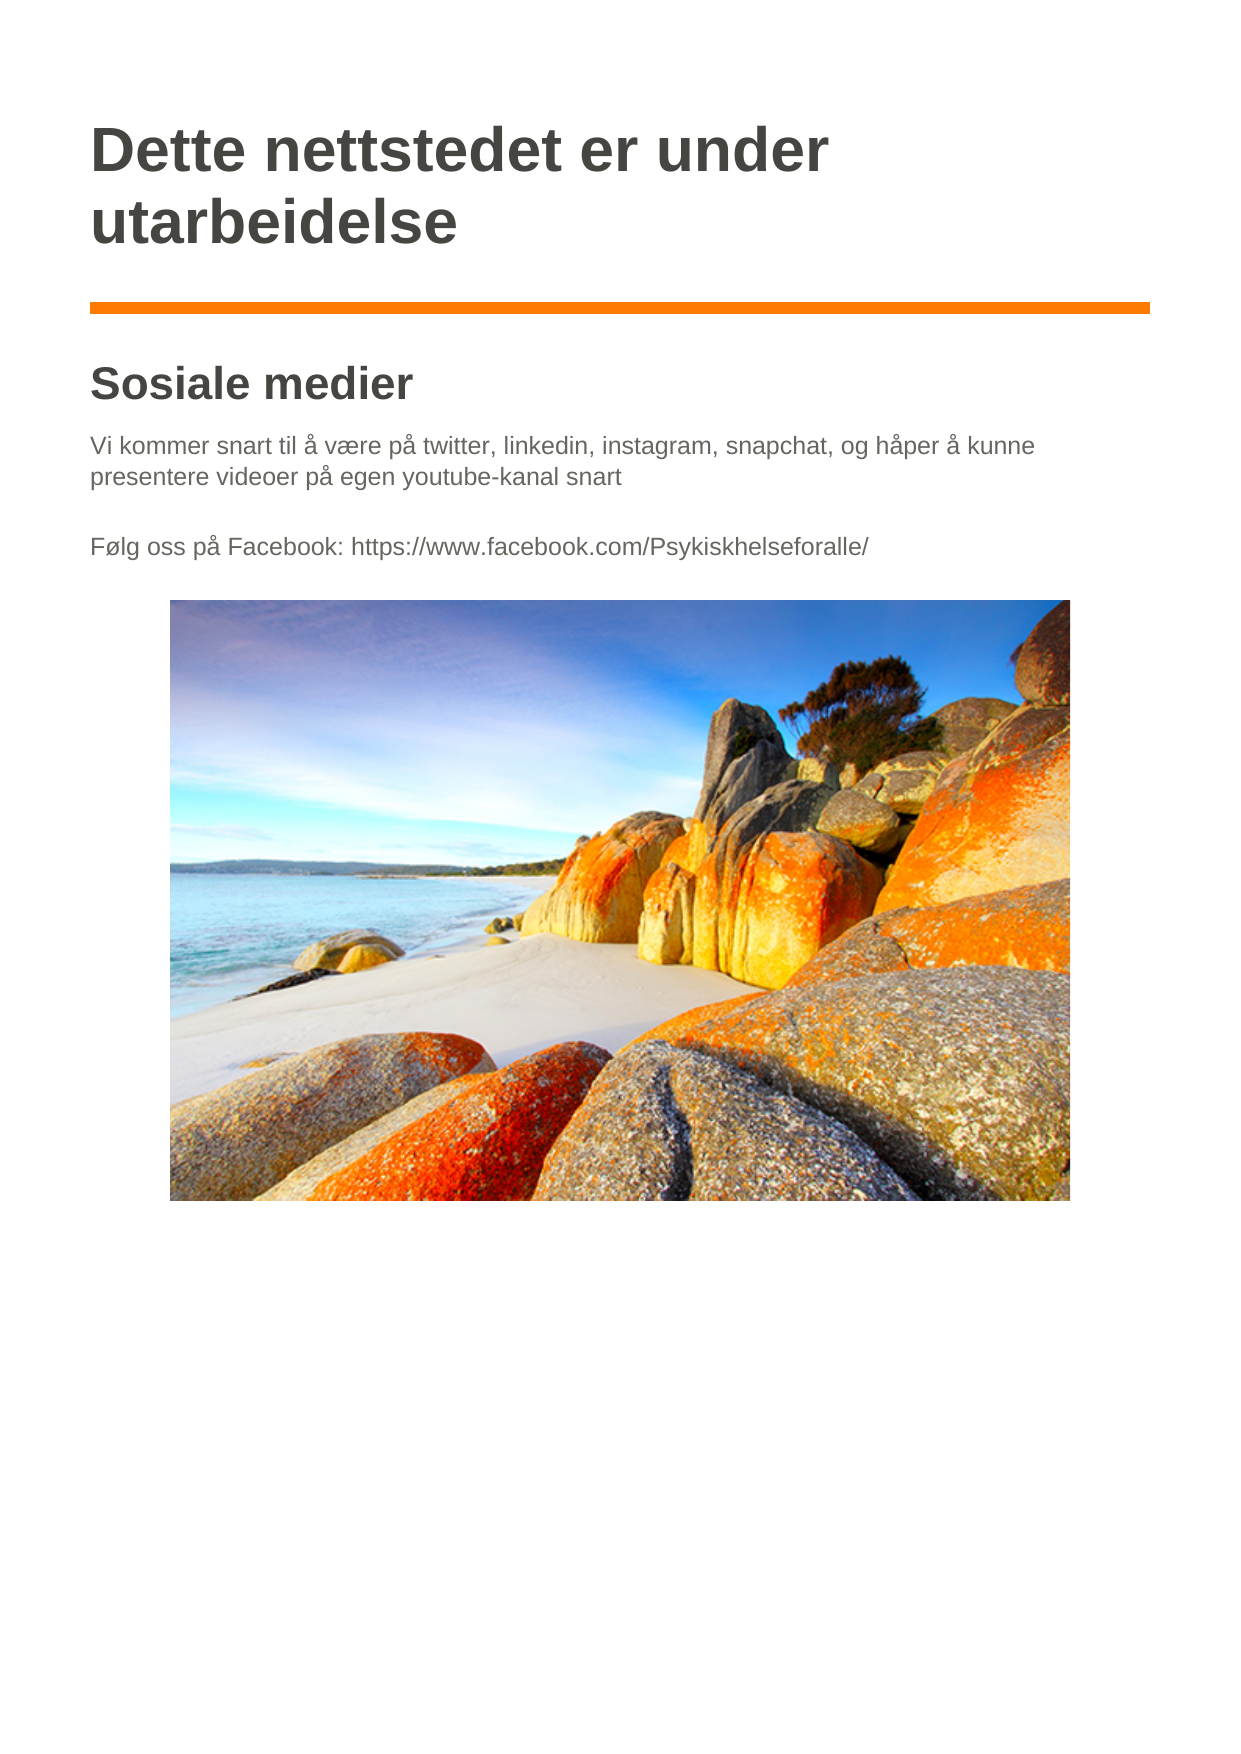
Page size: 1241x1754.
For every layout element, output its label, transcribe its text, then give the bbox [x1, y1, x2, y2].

text Følg oss på Facebook: https://www.facebook.com/Psykiskhelseforalle/ [90, 531, 1150, 560]
text Vi kommer snart til å være på twitter, linkedin, instagram, snapchat, og håper å kunne presentere videoer på egen youtube-kanal snart [90, 431, 1150, 491]
title Dette nettstedet er under utarbeidelse [90, 112, 1150, 302]
subtitle Sosiale medier [90, 356, 1150, 409]
picture [170, 600, 1071, 1201]
